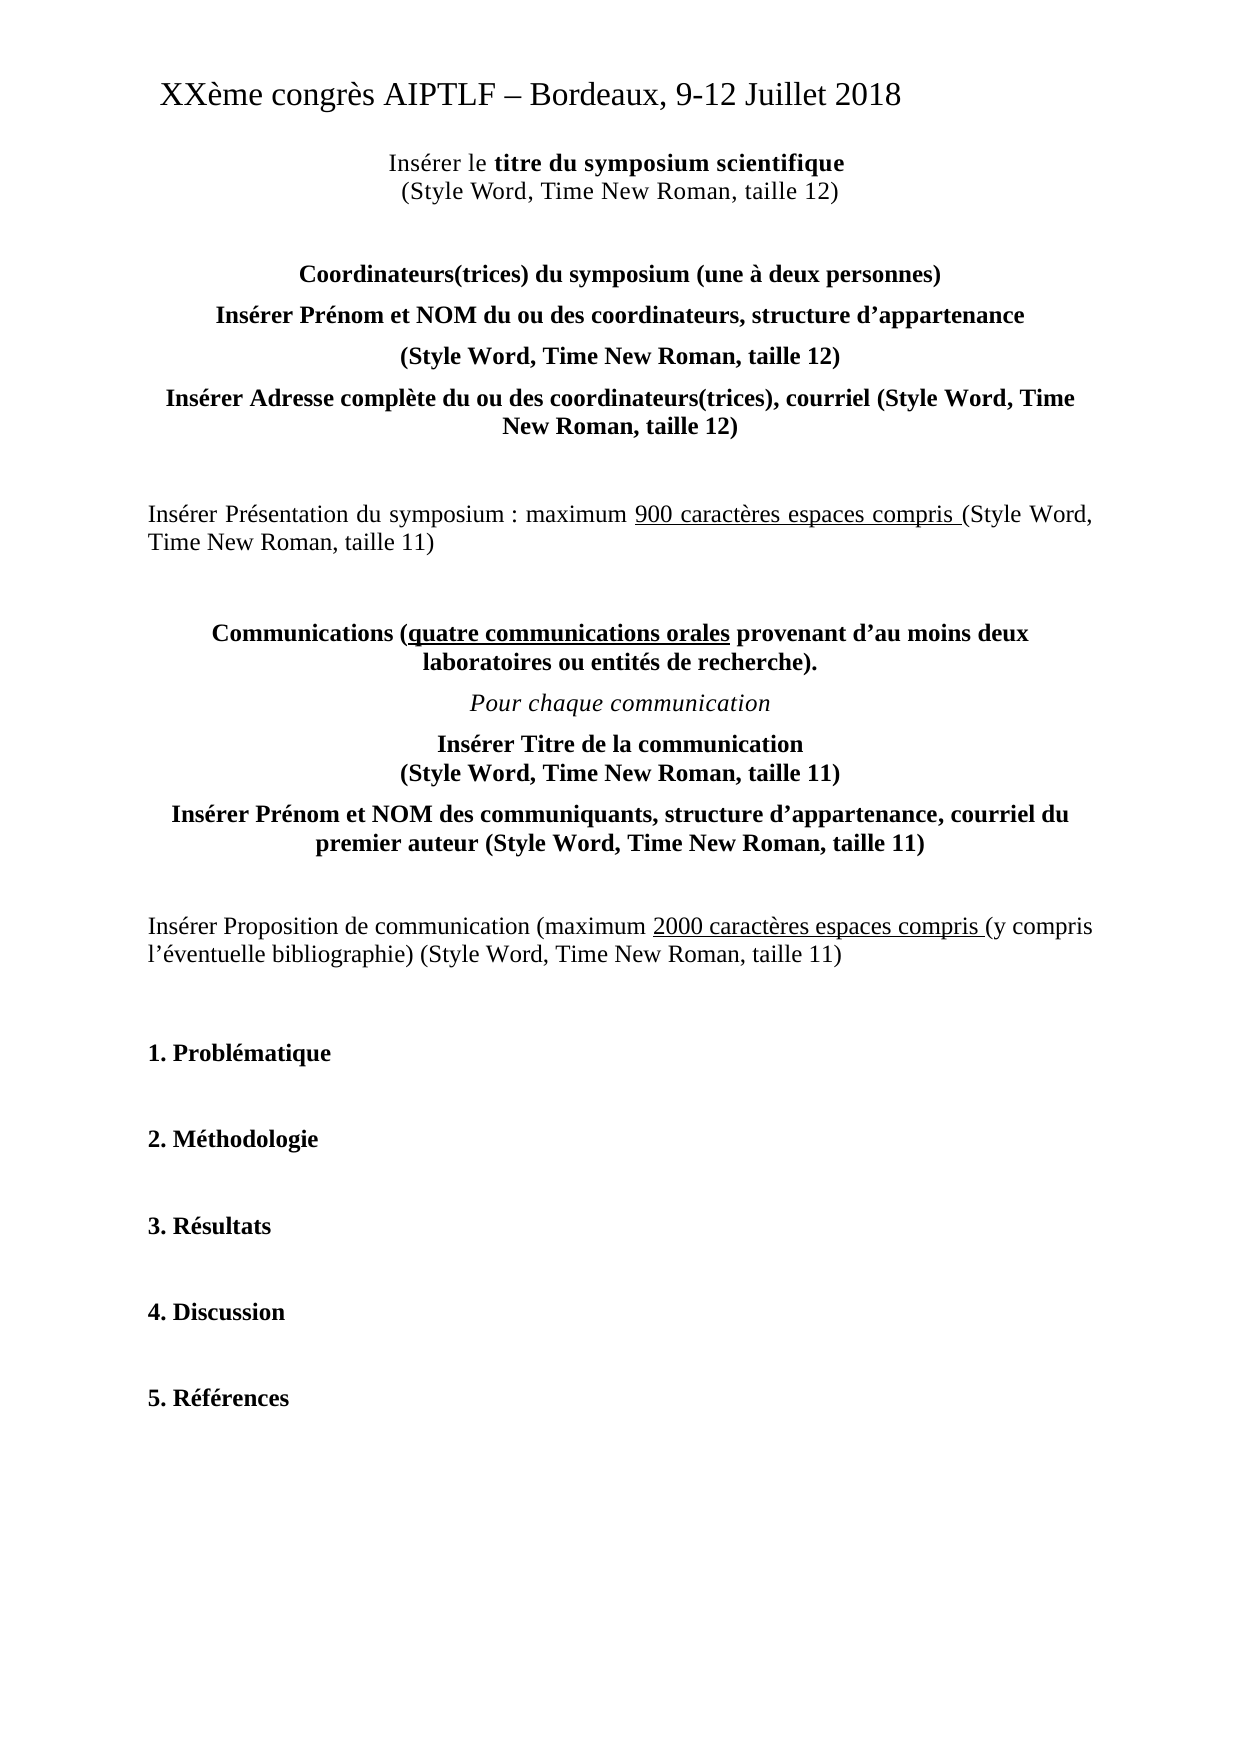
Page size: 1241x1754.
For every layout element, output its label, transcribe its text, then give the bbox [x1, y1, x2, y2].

text 5. Références [148, 1383, 1093, 1412]
title Insérer le titre du symposium scientifique (Style Word, Time New Roman, taille 12) [148, 148, 1093, 205]
text Insérer Prénom et NOM des communiquants, structure d’appartenance, courriel du premier auteur (Style Word, Time New Roman, taille 11) [148, 799, 1093, 857]
text (Style Word, Time New Roman, taille 12) [148, 341, 1093, 370]
text Coordinateurs(trices) du symposium (une à deux personnes) [148, 259, 1093, 288]
text Insérer Adresse complète du ou des coordinateurs(trices), courriel (Style Word, Time New Roman, taille 12) [148, 383, 1093, 440]
text Insérer Proposition de communication (maximum 2000 caractères espaces compris (y compris l’éventuelle bibliographie) (Style Word, Time New Roman, taille 11) [148, 911, 1093, 968]
text Insérer Titre de la communication (Style Word, Time New Roman, taille 11) [148, 729, 1093, 787]
text Insérer Prénom et NOM du ou des coordinateurs, structure d’appartenance [148, 300, 1093, 329]
text 2. Méthodologie [148, 1124, 1093, 1153]
text 3. Résultats [148, 1211, 1093, 1239]
text 1. Problématique [148, 1038, 1093, 1067]
text 4. Discussion [148, 1297, 1093, 1326]
text Insérer Présentation du symposium : maximum 900 caractères espaces compris (Style Word, Time New Roman, taille 11) [148, 499, 1093, 556]
text Communications (quatre communications orales provenant d’au moins deux laboratoires ou entités de recherche). [148, 618, 1093, 676]
title Pour chaque communication [148, 688, 1093, 717]
